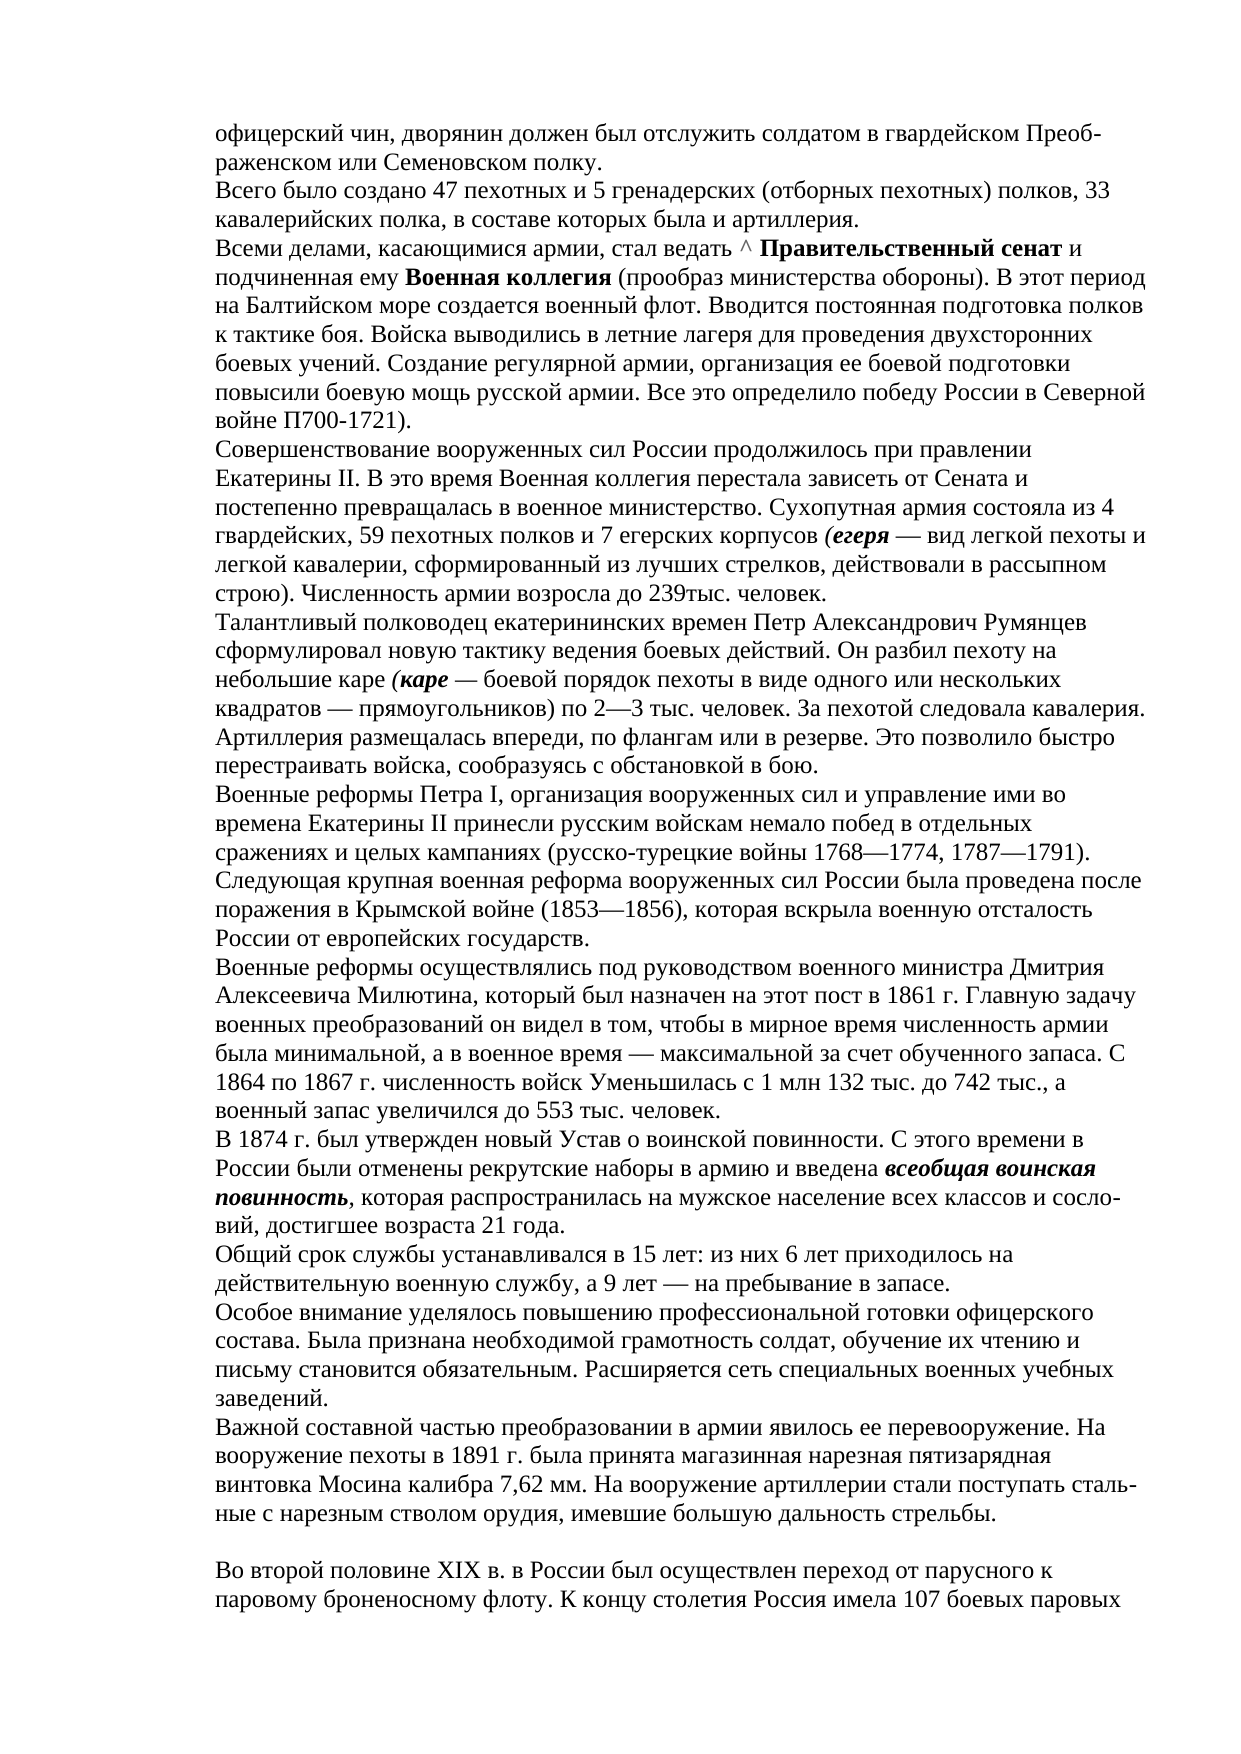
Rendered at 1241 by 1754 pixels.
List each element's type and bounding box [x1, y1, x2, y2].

text [215, 118, 1152, 1613]
